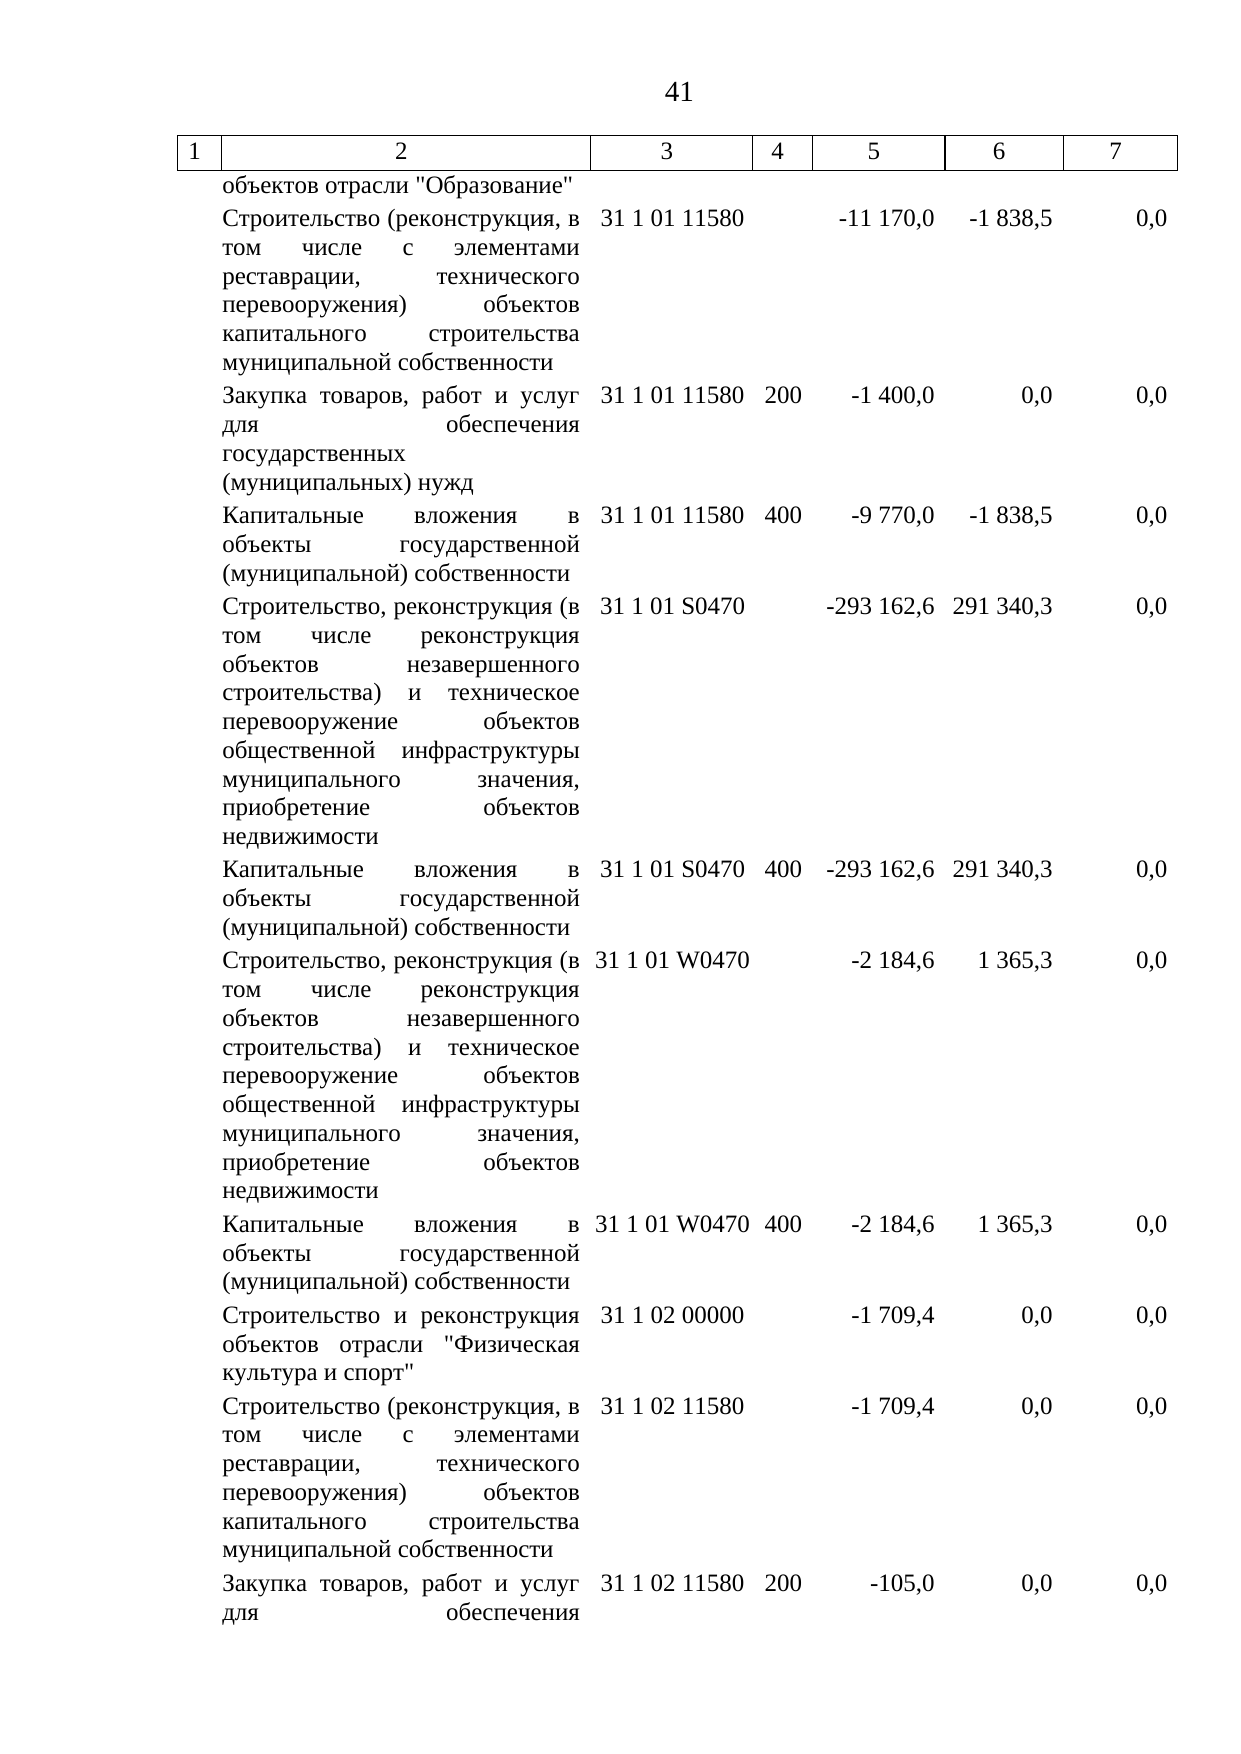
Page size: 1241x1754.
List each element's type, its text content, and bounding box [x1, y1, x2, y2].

table_header 2 [222, 136, 590, 170]
table_header 3 [591, 136, 752, 170]
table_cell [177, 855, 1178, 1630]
table_header 7 [1064, 136, 1177, 170]
table_header 6 [946, 136, 1063, 170]
table_header 4 [753, 136, 812, 170]
table_header 1 [178, 136, 221, 170]
table_header 5 [813, 136, 944, 170]
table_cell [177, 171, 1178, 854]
